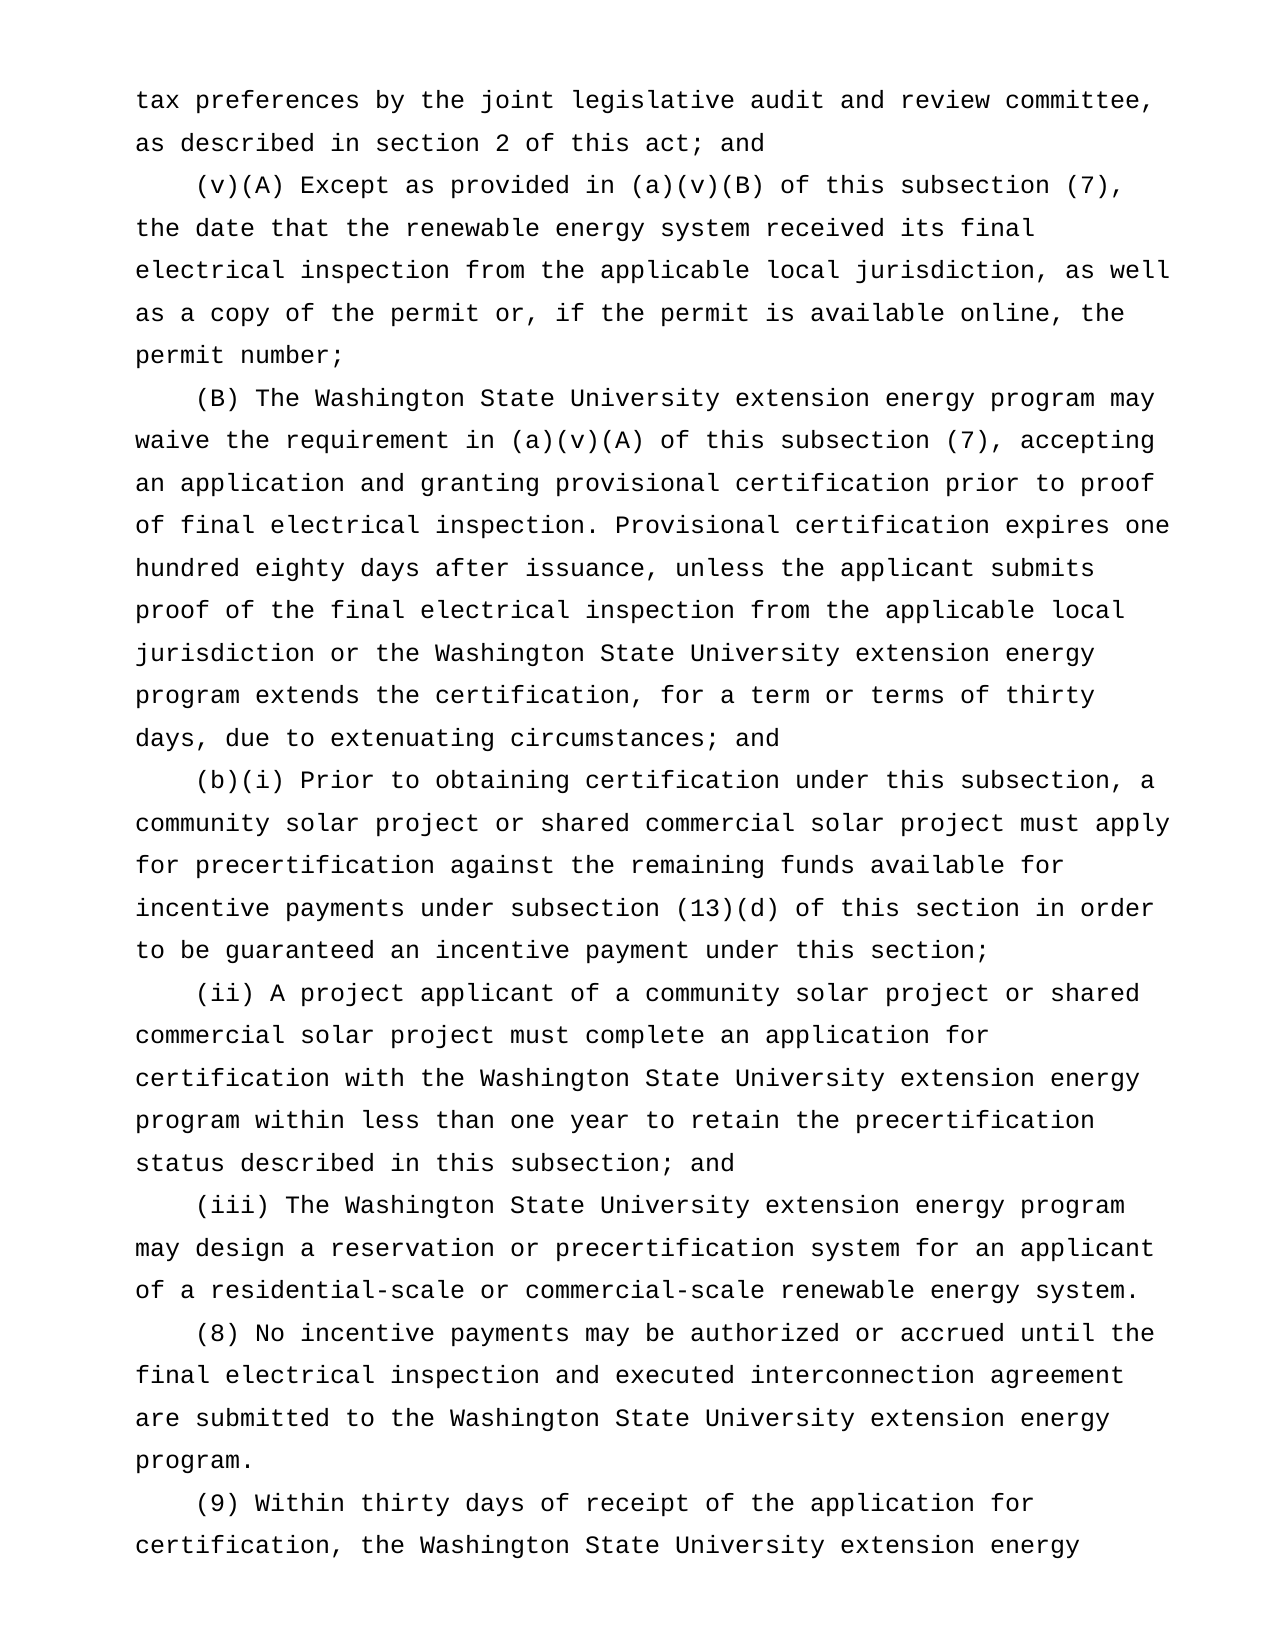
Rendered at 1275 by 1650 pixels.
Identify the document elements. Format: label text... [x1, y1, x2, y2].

text (v)(A) Except as provided in (a)(v)(B) of this subsection (7), the date that the renewable energy system received its final electrical inspection from the applicable local jurisdiction, as well as a copy of the permit or, if the permit is available online, the permit number; [135, 160, 1170, 372]
text (ii) A project applicant of a community solar project or shared commercial solar project must complete an application for certification with the Washington State University extension energy program within less than one year to retain the precertification status described in this subsection; and [135, 967, 1170, 1180]
text (iii) The Washington State University extension energy program may design a reservation or precertification system for an applicant of a residential-scale or commercial-scale renewable energy system. [135, 1180, 1170, 1307]
text (B) The Washington State University extension energy program may waive the requirement in (a)(v)(A) of this subsection (7), accepting an application and granting provisional certification prior to proof of final electrical inspection. Provisional certification expires one hundred eighty days after issuance, unless the applicant submits proof of the final electrical inspection from the applicable local jurisdiction or the Washington State University extension energy program extends the certification, for a term or terms of thirty days, due to extenuating circumstances; and [135, 372, 1170, 755]
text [135, 75, 1170, 160]
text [135, 1477, 1170, 1562]
text (8) No incentive payments may be authorized or accrued until the final electrical inspection and executed interconnection agreement are submitted to the Washington State University extension energy program. [135, 1307, 1170, 1477]
text (b)(i) Prior to obtaining certification under this subsection, a community solar project or shared commercial solar project must apply for precertification against the remaining funds available for incentive payments under subsection (13)(d) of this section in order to be guaranteed an incentive payment under this section; [135, 755, 1170, 967]
